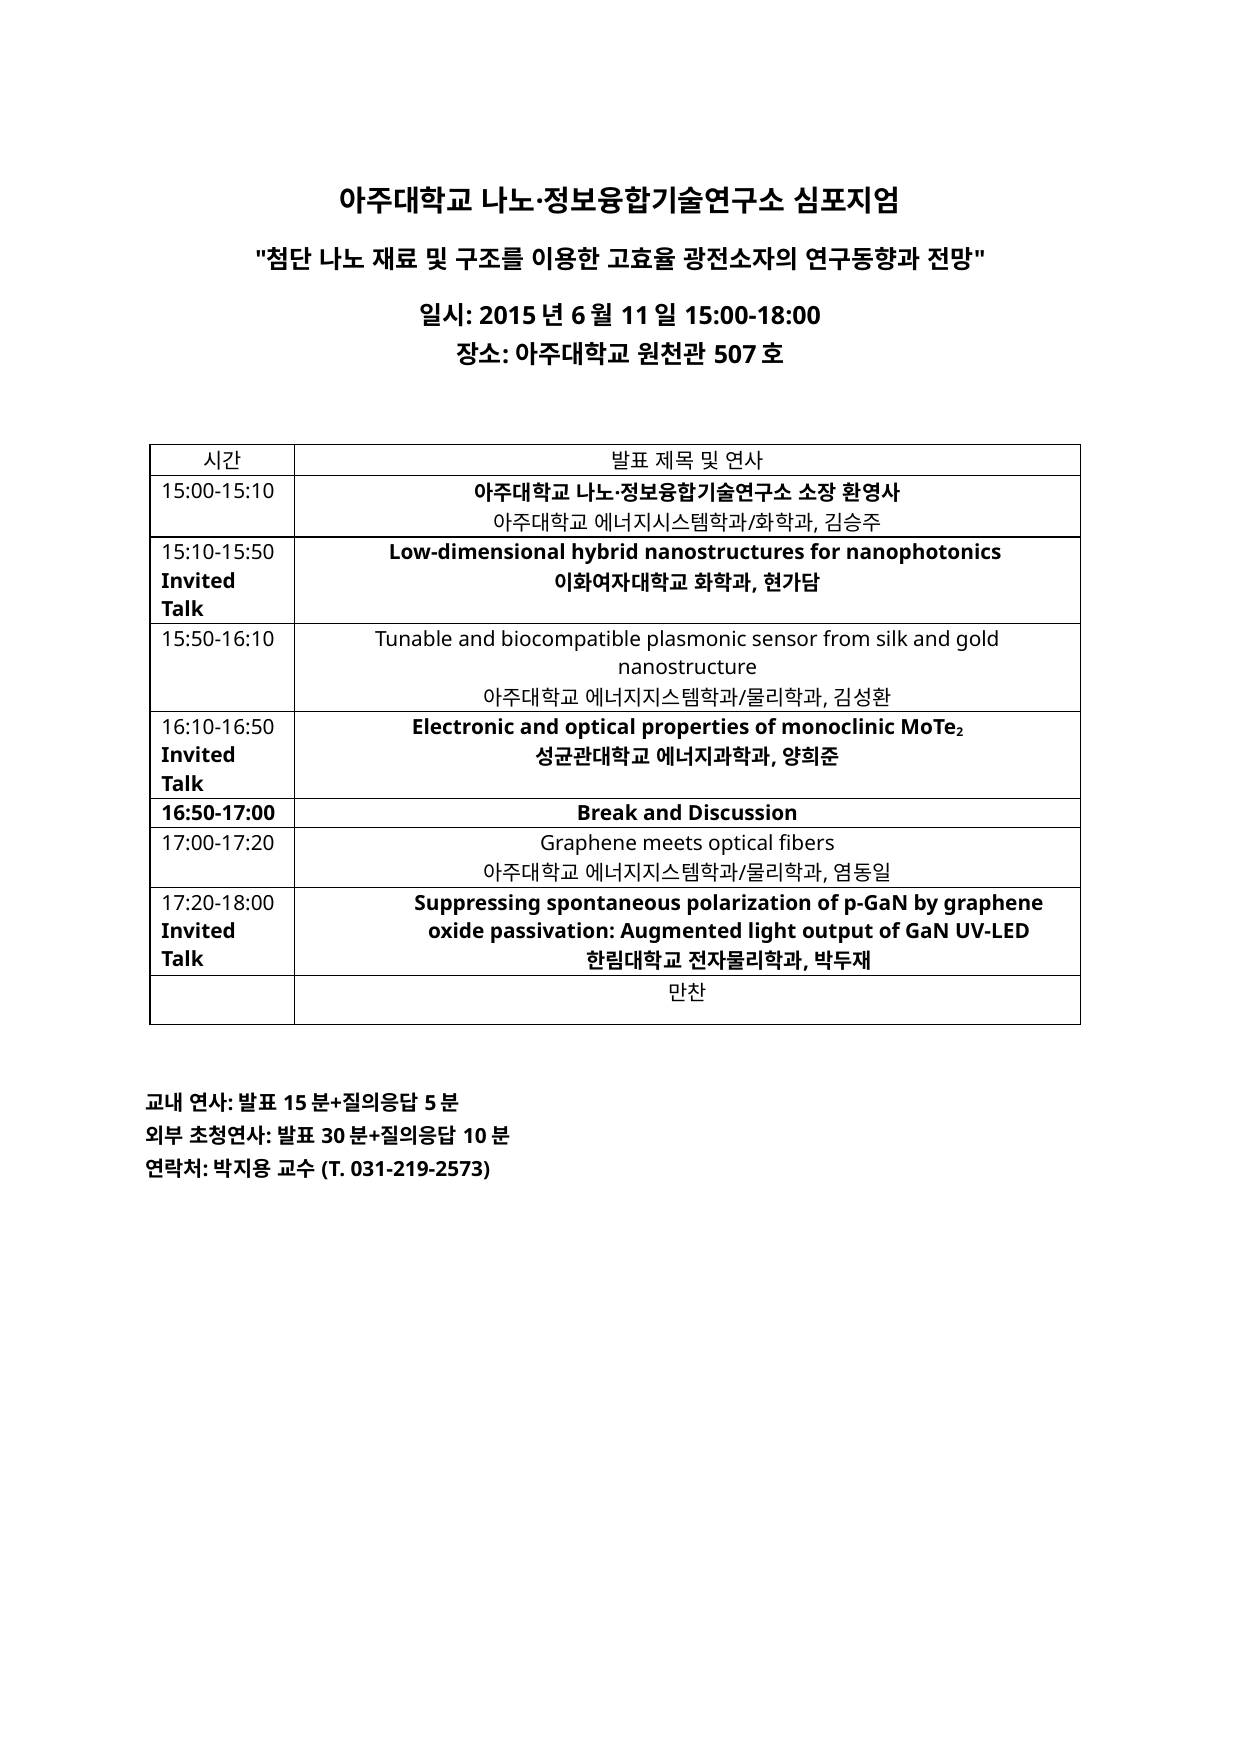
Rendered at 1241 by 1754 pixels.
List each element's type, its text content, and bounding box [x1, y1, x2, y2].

table_cell 15:00-15:10 [151, 476, 294, 536]
table_header 시간 [151, 445, 294, 475]
text "첨단 나노 재료 및 구조를 이용한 고효율 광전소자의 연구동향과 전망" [150, 239, 1090, 276]
table_cell 16:10-16:50 Invited Talk [151, 712, 294, 797]
list 연락처: 박지용 교수 (T. 031-219-2573) [145, 1152, 1090, 1182]
table_cell 만찬 [295, 976, 1080, 1024]
list 교내 연사: 발표 15분+질의응답 5분 [145, 1087, 1090, 1117]
table_cell 15:50-16:10 [151, 624, 294, 711]
table_cell 15:10-15:50 Invited Talk [151, 538, 294, 623]
table_cell [151, 976, 294, 1024]
table_cell Low-dimensional hybrid nanostructures for nanophotonics 이화여자대학교 화학과, 현가담 [295, 538, 1080, 623]
table_cell Suppressing spontaneous polarization of p-GaN by graphene oxide passivation: Augmented light output of GaN UV-LED 한림대학교 전자물리학과, 박두재 [295, 888, 1080, 975]
table_cell Graphene meets optical fibers 아주대학교 에너지지스템학과/물리학과, 염동일 [295, 828, 1080, 887]
table_cell 17:00-17:20 [151, 828, 294, 887]
table_cell 17:20-18:00 Invited Talk [151, 888, 294, 975]
text 일시: 2015년 6월 11일 15:00-18:00 [150, 295, 1090, 332]
list 외부 초청연사: 발표 30분+질의응답 10분 [145, 1119, 1090, 1150]
table_cell 아주대학교 나노·정보융합기술연구소 소장 환영사 아주대학교 에너지시스템학과/화학과, 김승주 [295, 476, 1080, 536]
table_cell Tunable and biocompatible plasmonic sensor from silk and gold nanostructure 아주대학교 에너지지스템학과/물리학과, 김성환 [295, 624, 1080, 711]
table_cell Electronic and optical properties of monoclinic MoTe2 성균관대학교 에너지과학과, 양희준 [295, 712, 1080, 797]
table_cell 16:50-17:00 [151, 799, 294, 827]
table_header 발표 제목 및 연사 [295, 445, 1080, 475]
text 장소: 아주대학교 원천관 507호 [150, 334, 1090, 371]
text 아주대학교 나노·정보융합기술연구소 심포지엄 [150, 177, 1090, 219]
table_cell Break and Discussion [295, 799, 1080, 827]
